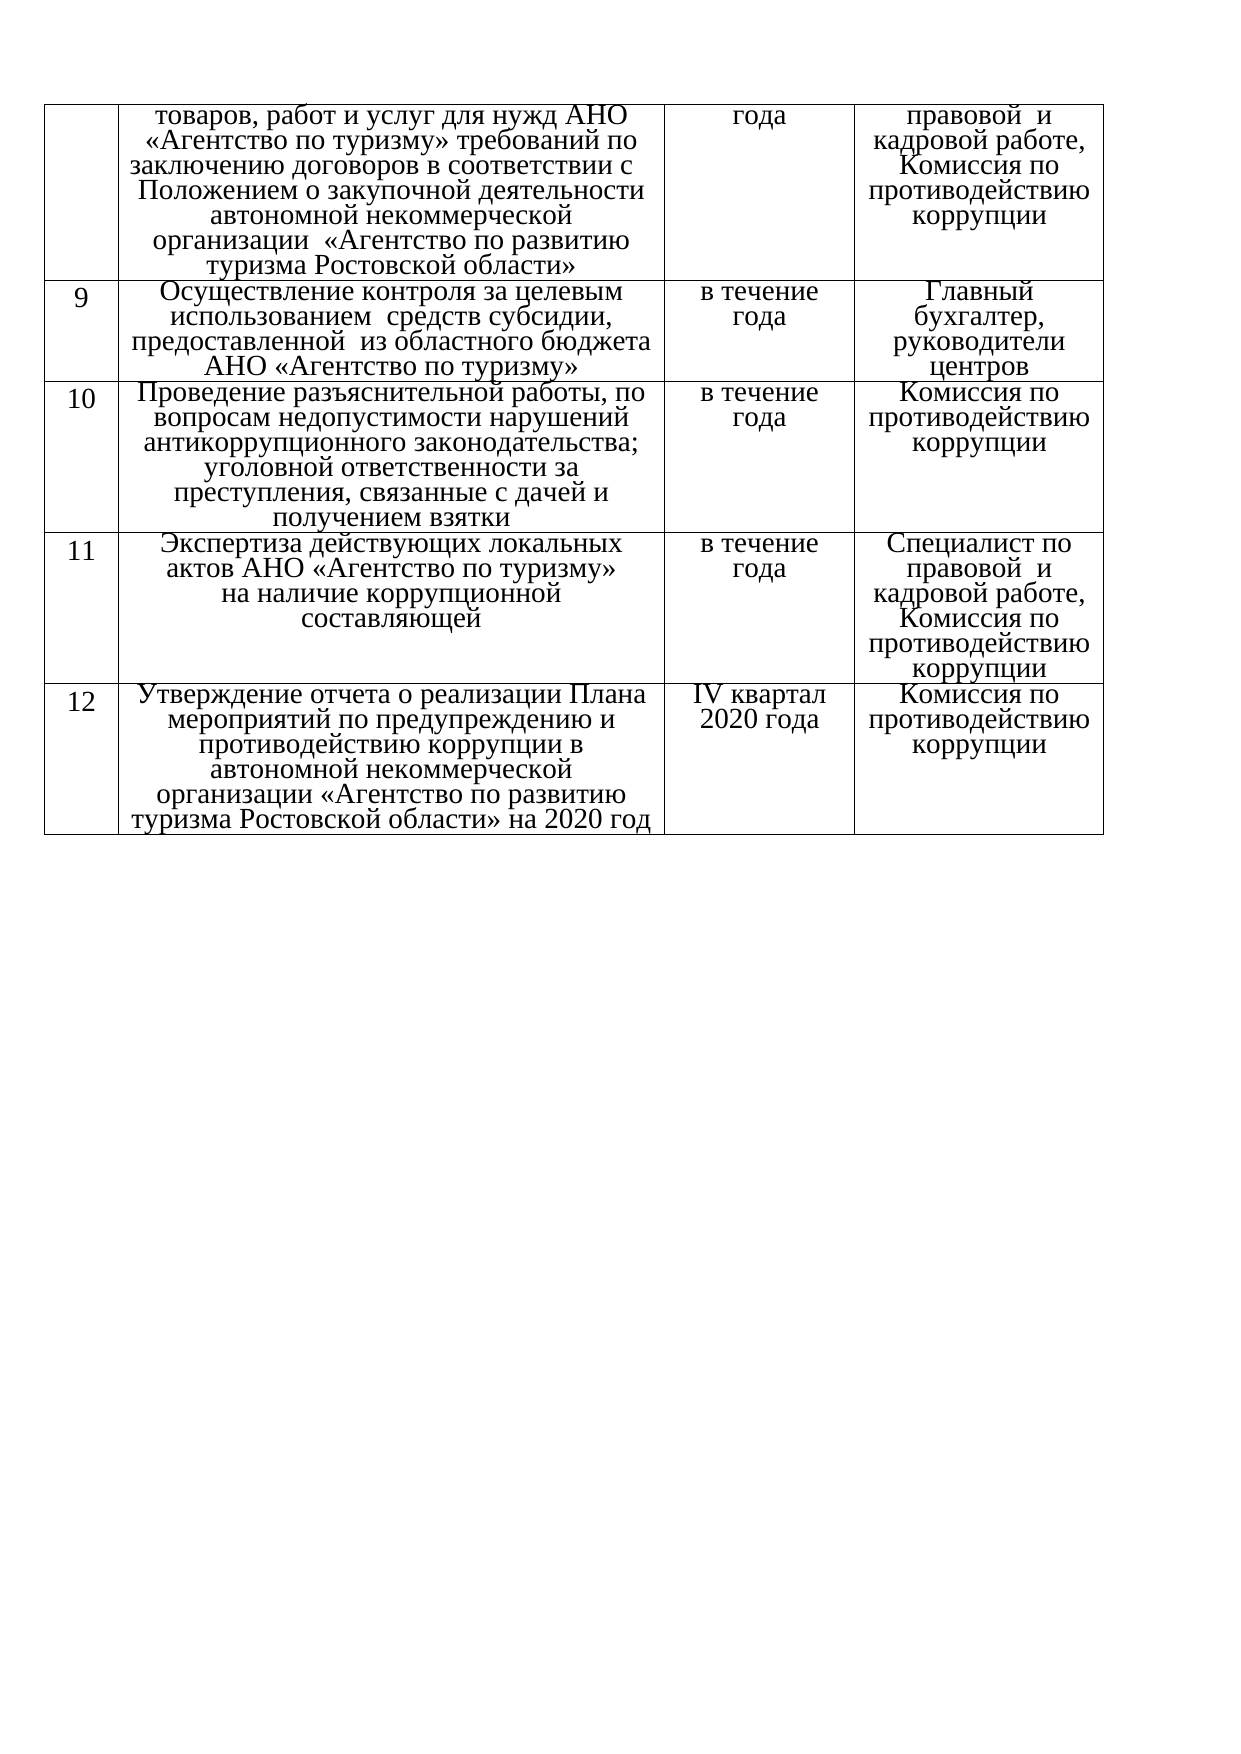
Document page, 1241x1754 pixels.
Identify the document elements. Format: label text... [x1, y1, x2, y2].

table_cell IV квартал 2020 года [665, 684, 854, 834]
table_cell Экспертиза действующих локальных актов АНО «Агентство по туризму» на наличие коррупционной составляющей [119, 533, 664, 683]
table_cell в течение года [665, 382, 854, 532]
table_cell Специалист по правовой и кадровой работе, Комиссия по противодействию коррупции [855, 533, 1103, 683]
table_cell в течение года [665, 281, 854, 381]
table_cell в течение года [665, 105, 854, 279]
table_cell Комиссия по противодействию коррупции [855, 684, 1103, 834]
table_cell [855, 105, 1103, 279]
table_cell 12 [45, 684, 118, 834]
table_cell Комиссия по противодействию коррупции [855, 382, 1103, 532]
table_cell Проведение разъяснительной работы, по вопросам недопустимости нарушений антикоррупционного законодательства; уголовной ответственности за преступления, связанные с дачей и получением взятки [119, 382, 664, 532]
table_cell 10 [45, 382, 118, 532]
table_cell Утверждение отчета о реализации Плана мероприятий по предупреждению и противодействию коррупции в автономной некоммерческой организации «Агентство по развитию туризма Ростовской области» на 2020 год [119, 684, 664, 834]
table_cell Осуществление контроля за целевым использованием средств субсидии, предоставленной из областного бюджета АНО «Агентство по туризму» [119, 281, 664, 381]
table_cell в течение года [665, 533, 854, 683]
table_cell 11 [45, 533, 118, 683]
table_cell Главный бухгалтер, руководители центров [855, 281, 1103, 381]
table_cell 9 [45, 281, 118, 381]
table_cell 8 [45, 105, 118, 279]
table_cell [119, 105, 664, 279]
